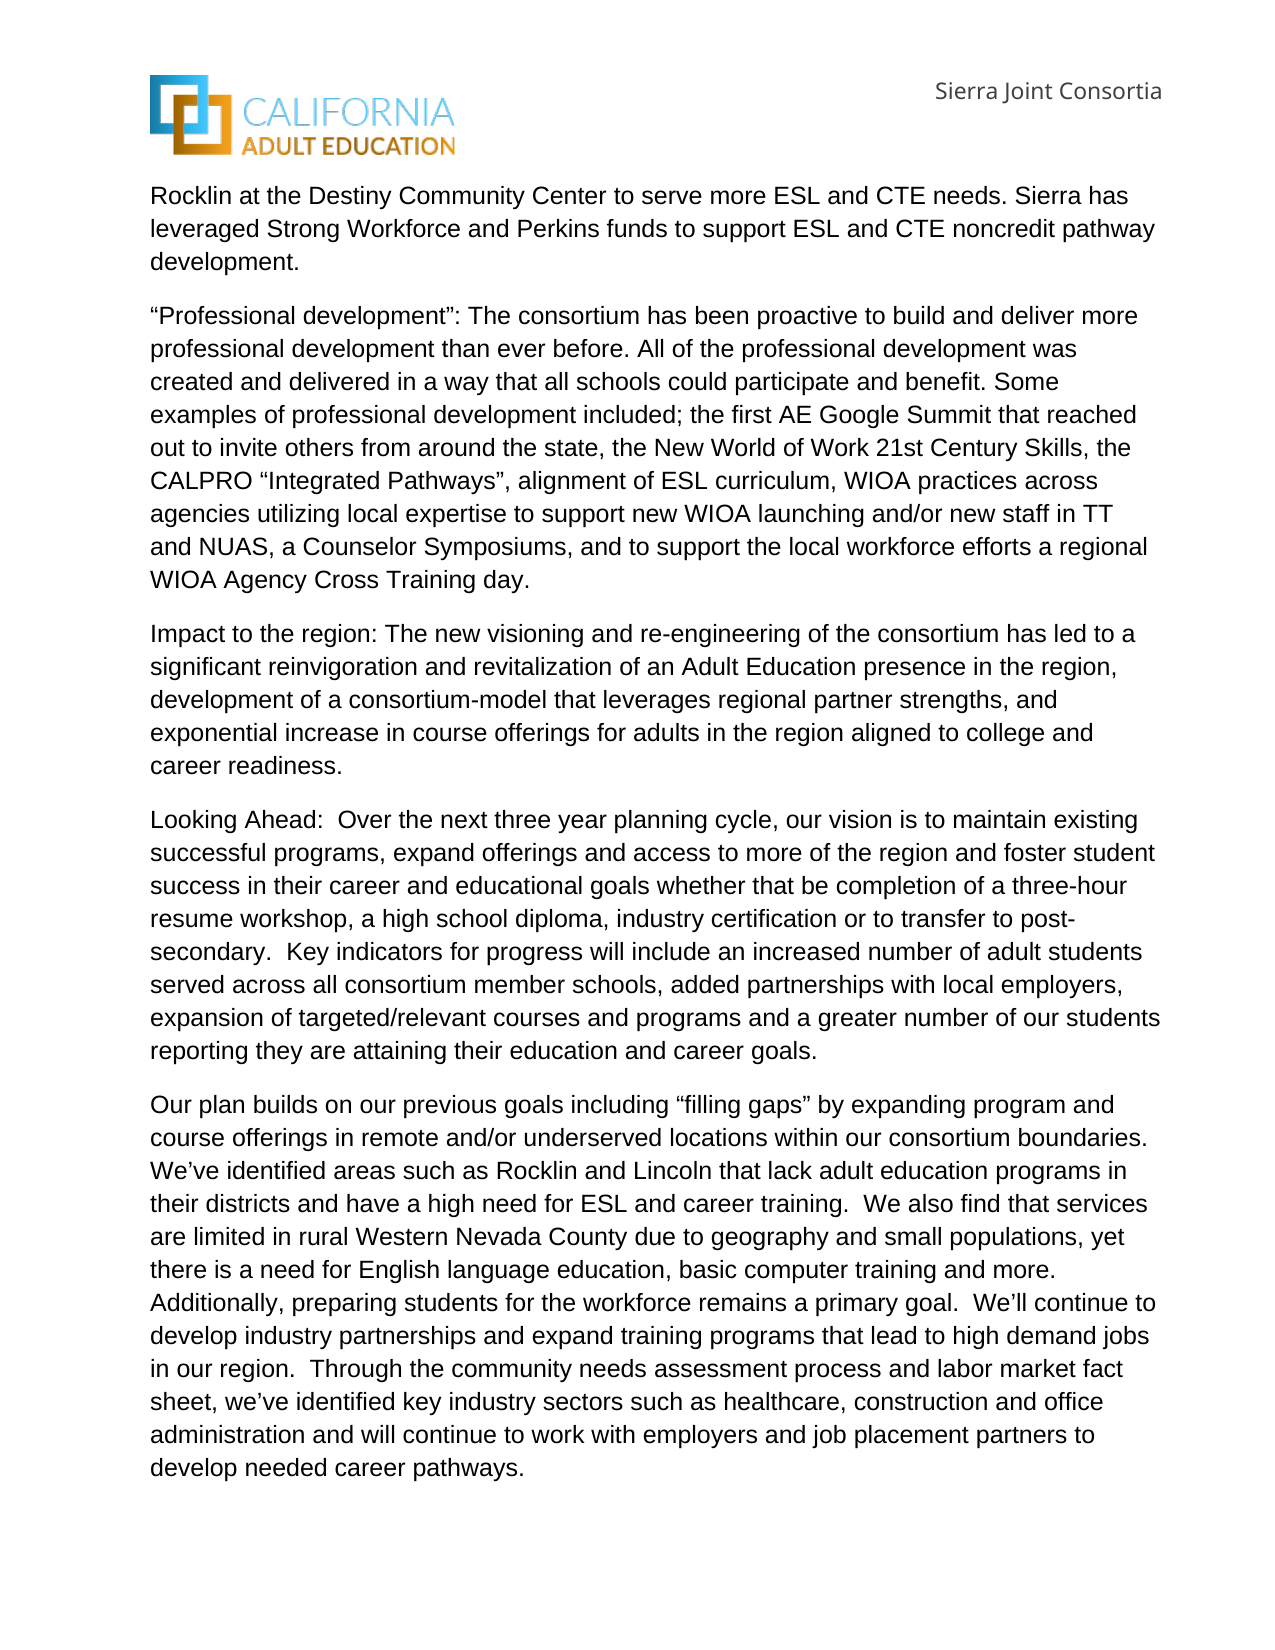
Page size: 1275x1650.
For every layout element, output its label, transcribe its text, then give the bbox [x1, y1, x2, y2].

text “Professional development”: The consortium has been proactive to build and deliver more professional development than ever before. All of the professional development was created and delivered in a way that all schools could participate and benefit. Some examples of professional development included; the first AE Google Summit that reached out to invite others from around the state, the New World of Work 21st Century Skills, the CALPRO “Integrated Pathways”, alignment of ESL curriculum, WIOA practices across agencies utilizing local expertise to support new WIOA launching and/or new staff in TT and NUAS, a Counselor Symposiums, and to support the local workforce efforts a regional WIOA Agency Cross Training day. [150, 301, 1162, 594]
text Our plan builds on our previous goals including “filling gaps” by expanding program and course offerings in remote and/or underserved locations within our consortium boundaries. We’ve identified areas such as Rocklin and Lincoln that lack adult education programs in their districts and have a high need for ESL and career training. We also find that services are limited in rural Western Nevada County due to geography and small populations, yet there is a need for English language education, basic computer training and more. Additionally, preparing students for the workforce remains a primary goal. We’ll continue to develop industry partnerships and expand training programs that lead to high demand jobs in our region. Through the community needs assessment process and labor market fact sheet, we’ve identified key industry sectors such as healthcare, construction and office administration and will continue to work with employers and job placement partners to develop needed career pathways. [150, 1090, 1162, 1482]
picture [150, 75, 455, 155]
text Impact to the region: The new visioning and re-engineering of the consortium has led to a significant reinvigoration and revitalization of an Adult Education presence in the region, development of a consortium-model that leverages regional partner strengths, and exponential increase in course offerings for adults in the region aligned to college and career readiness. [150, 619, 1162, 780]
text Looking Ahead: Over the next three year planning cycle, our vision is to maintain existing successful programs, expand offerings and access to more of the region and foster student success in their career and educational goals whether that be completion of a three-hour resume workshop, a high school diploma, industry certification or to transfer to post-secondary. Key indicators for progress will include an increased number of adult students served across all consortium member schools, added partnerships with local employers, expansion of targeted/relevant courses and programs and a greater number of our students reporting they are attaining their education and career goals. [150, 805, 1162, 1065]
